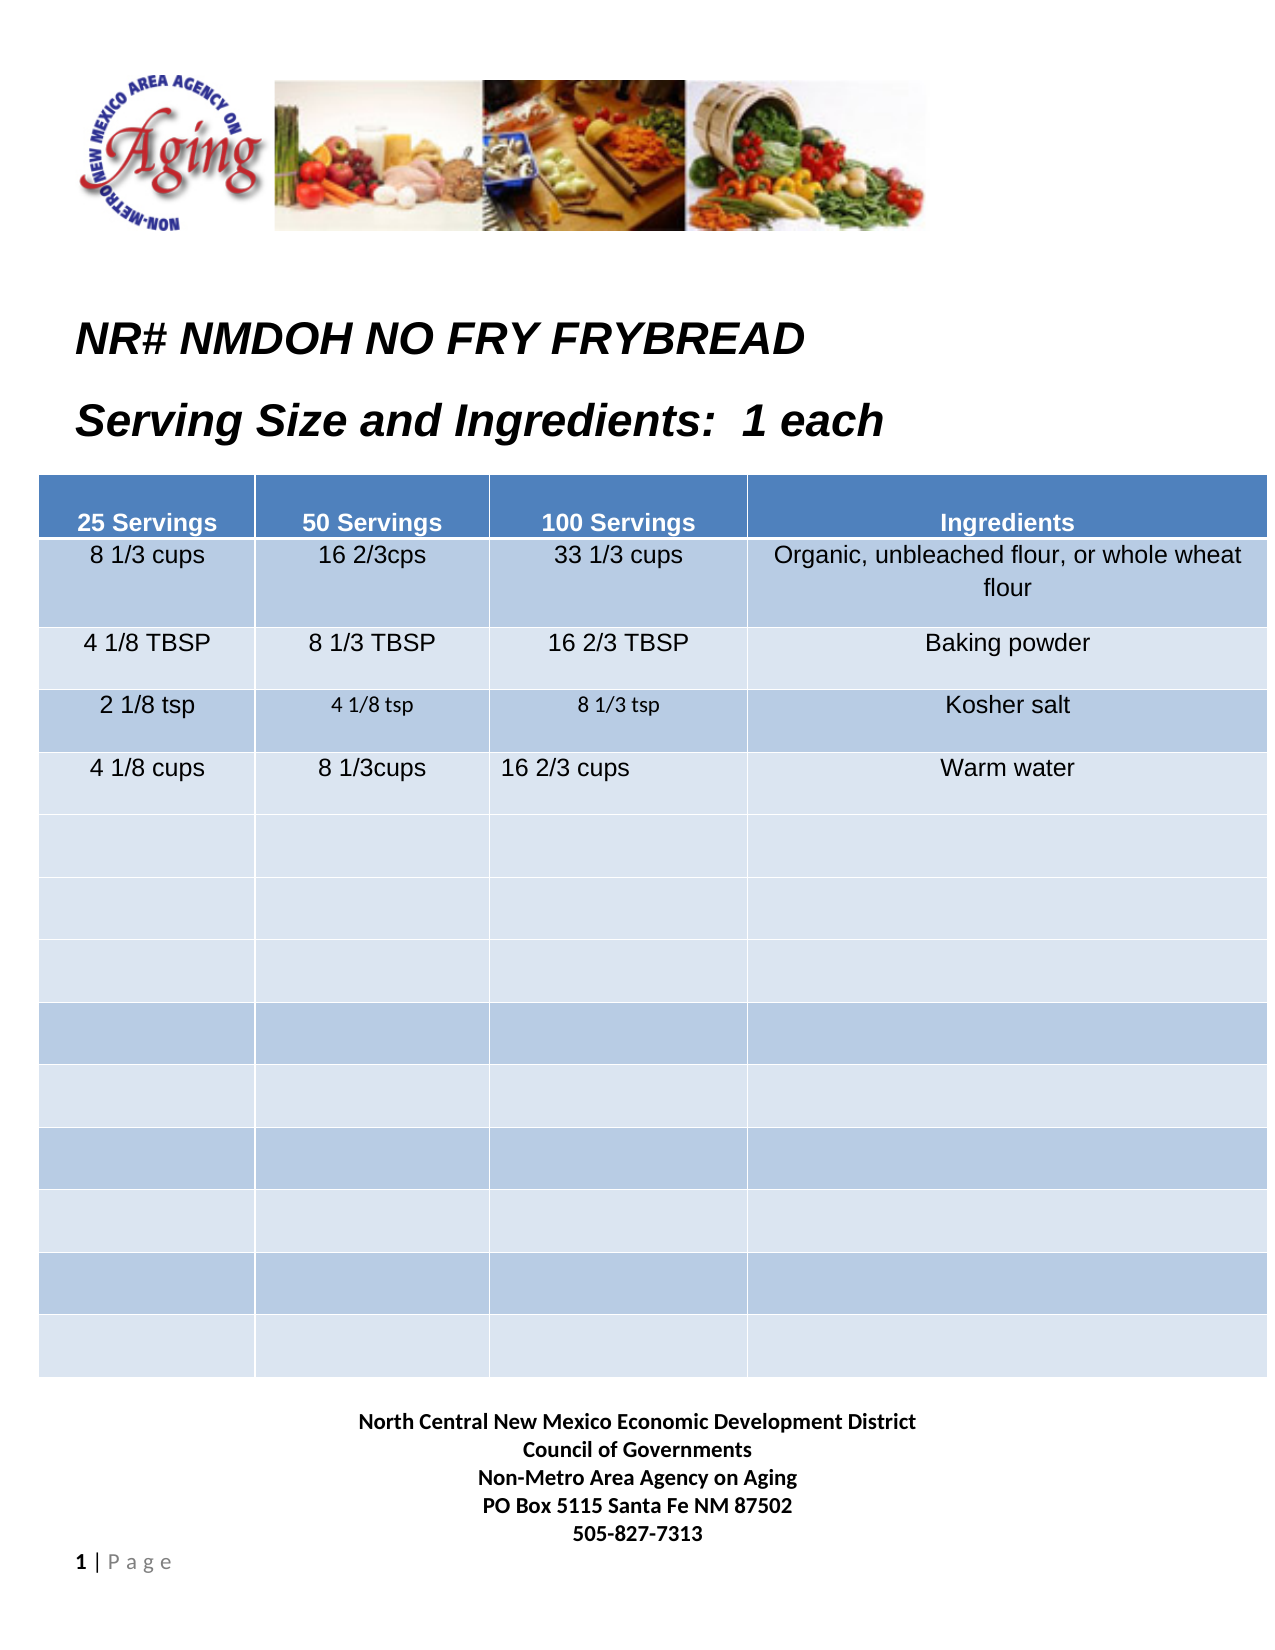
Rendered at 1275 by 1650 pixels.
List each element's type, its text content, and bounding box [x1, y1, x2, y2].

table_cell [748, 1253, 1267, 1314]
table_header 25 Servings [39, 475, 254, 537]
table_cell [256, 1253, 489, 1314]
table_cell [490, 1315, 747, 1377]
table_cell [490, 1065, 747, 1127]
table_cell [39, 940, 254, 1002]
table_cell 4 1/8 cups [39, 753, 254, 814]
table_cell [490, 815, 747, 877]
table_cell Organic, unbleached flour, or whole wheat flour [748, 540, 1267, 627]
table_cell 2 1/8 tsp [39, 690, 254, 752]
table_cell [490, 1003, 747, 1064]
table_cell 4 1/8 TBSP [39, 628, 254, 689]
text NR# NMDOH NO FRY FRYBREAD [75, 312, 1200, 364]
table_cell [39, 1315, 254, 1377]
table_cell [748, 1065, 1267, 1127]
table_cell [490, 1253, 747, 1314]
table_cell [39, 815, 254, 877]
table_cell [490, 1128, 747, 1189]
table_cell 8 1/3 TBSP [256, 628, 489, 689]
table_cell [748, 1003, 1267, 1064]
table_cell 16 2/3cps [256, 540, 489, 627]
table_cell [748, 878, 1267, 939]
table_cell [748, 815, 1267, 877]
table_cell [256, 940, 489, 1002]
table_cell Warm water [748, 753, 1267, 814]
table_cell [256, 1003, 489, 1064]
table_cell 33 1/3 cups [490, 540, 747, 627]
text Serving Size and Ingredients: 1 each [75, 393, 1200, 446]
table_cell [256, 815, 489, 877]
table_cell 8 1/3cups [256, 753, 489, 814]
table_cell [256, 1190, 489, 1252]
table_cell [39, 1065, 254, 1127]
table_cell [748, 940, 1267, 1002]
table_cell [256, 1128, 489, 1189]
table_header 100 Servings [490, 475, 747, 537]
table_cell [39, 1253, 254, 1314]
picture [75, 75, 933, 231]
table_cell 8 1/3 cups [39, 540, 254, 627]
table_cell [39, 1190, 254, 1252]
table_cell [490, 940, 747, 1002]
table_cell Baking powder [748, 628, 1267, 689]
table_cell [256, 878, 489, 939]
table_cell [256, 1065, 489, 1127]
table_cell Kosher salt [748, 690, 1267, 752]
table_cell [748, 1128, 1267, 1189]
table_cell [256, 1315, 489, 1377]
table_cell [748, 1315, 1267, 1377]
table_cell [39, 878, 254, 939]
table_cell 8 1/3 tsp [490, 690, 747, 752]
table_cell [39, 1128, 254, 1189]
table_cell [490, 878, 747, 939]
table_cell 4 1/8 tsp [256, 690, 489, 752]
table_cell [490, 1190, 747, 1252]
table_header 50 Servings [256, 475, 489, 537]
table_header Ingredients [748, 475, 1267, 537]
table_cell [39, 1003, 254, 1064]
table_cell 16 2/3 TBSP [490, 628, 747, 689]
table_cell 16 2/3 cups [490, 753, 747, 814]
table_cell [748, 1190, 1267, 1252]
